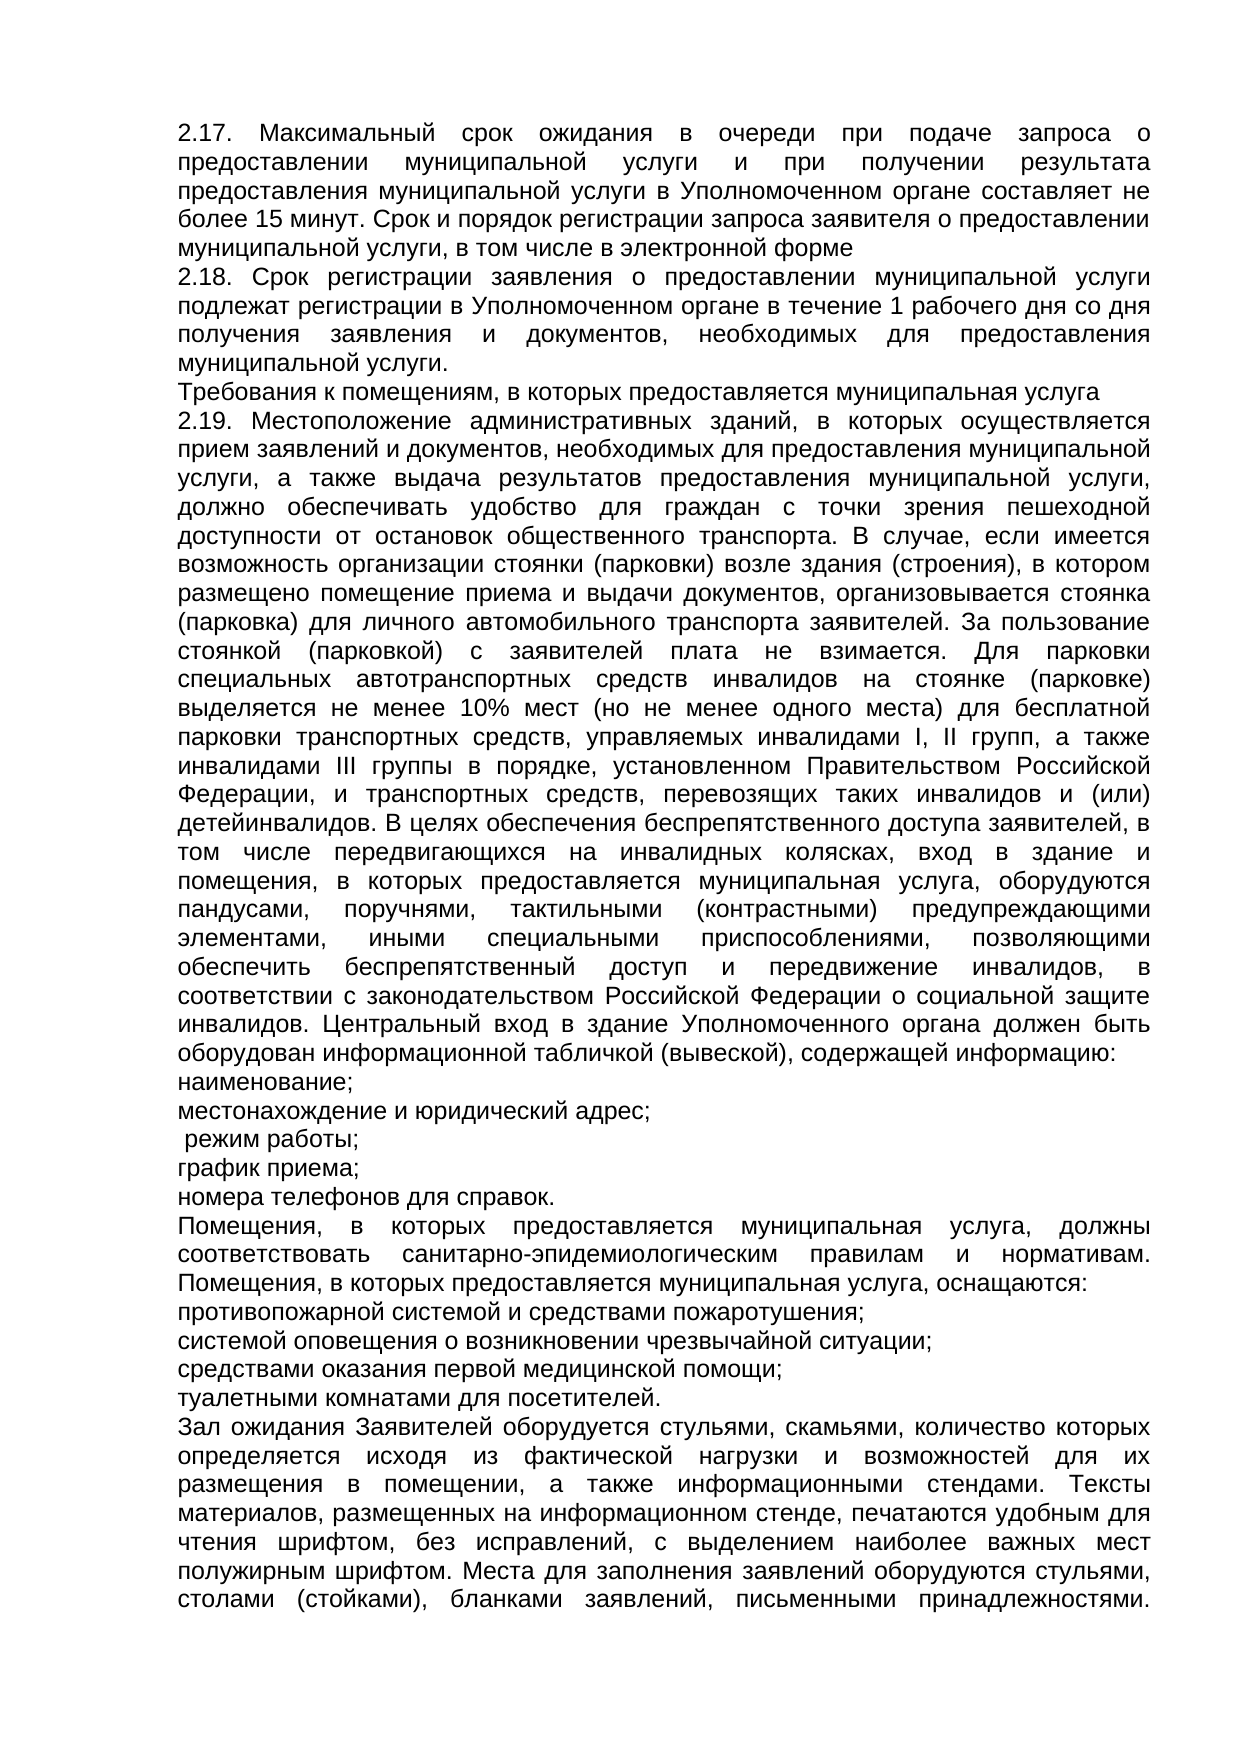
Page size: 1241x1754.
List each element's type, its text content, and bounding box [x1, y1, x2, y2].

text режим работы; [177, 1124, 1152, 1153]
text 2.18. Срок регистрации заявления о предоставлении муниципальной услуги подлежат регистрации в Уполномоченном органе в течение 1 рабочего дня со дня получения заявления и документов, необходимых для предоставления муниципальной услуги. [177, 262, 1152, 377]
text 2.19. Местоположение административных зданий, в которых осуществляется прием заявлений и документов, необходимых для предоставления муниципальной услуги, а также выдача результатов предоставления муниципальной услуги, должно обеспечивать удобство для граждан с точки зрения пешеходной доступности от остановок общественного транспорта. В случае, если имеется возможность организации стоянки (парковки) возле здания (строения), в котором размещено помещение приема и выдачи документов, организовывается стоянка (парковка) для личного автомобильного транспорта заявителей. За пользование стоянкой (парковкой) с заявителей плата не взимается. Для парковки специальных автотранспортных средств инвалидов на стоянке (парковке) выделяется не менее 10% мест (но не менее одного места) для бесплатной парковки транспортных средств, управляемых инвалидами I, II групп, а также инвалидами III группы в порядке, установленном Правительством Российской Федерации, и транспортных средств, перевозящих таких инвалидов и (или) детейинвалидов. В целях обеспечения беспрепятственного доступа заявителей, в том числе передвигающихся на инвалидных колясках, вход в здание и помещения, в которых предоставляется муниципальная услуга, оборудуются пандусами, поручнями, тактильными (контрастными) предупреждающими элементами, иными специальными приспособлениями, позволяющими обеспечить беспрепятственный доступ и передвижение инвалидов, в соответствии с законодательством Российской Федерации о социальной защите инвалидов. Центральный вход в здание Уполномоченного органа должен быть оборудован информационной табличкой (вывеской), содержащей информацию: [177, 406, 1152, 1067]
text график приема; [177, 1153, 1152, 1182]
text противопожарной системой и средствами пожаротушения; [177, 1297, 1152, 1326]
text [177, 1412, 1152, 1613]
text 2.17. Максимальный срок ожидания в очереди при подаче запроса о предоставлении муниципальной услуги и при получении результата предоставления муниципальной услуги в Уполномоченном органе составляет не более 15 минут. Срок и порядок регистрации запроса заявителя о предоставлении муниципальной услуги, в том числе в электронной форме [177, 118, 1152, 262]
text местонахождение и юридический адрес; [177, 1096, 1152, 1124]
text Требования к помещениям, в которых предоставляется муниципальная услуга [177, 377, 1152, 406]
text номера телефонов для справок. [177, 1182, 1152, 1211]
text средствами оказания первой медицинской помощи; [177, 1354, 1152, 1383]
text туалетными комнатами для посетителей. [177, 1383, 1152, 1412]
text наименование; [177, 1067, 1152, 1096]
text системой оповещения о возникновении чрезвычайной ситуации; [177, 1326, 1152, 1354]
text Помещения, в которых предоставляется муниципальная услуга, должны соответствовать санитарно-эпидемиологическим правилам и нормативам. Помещения, в которых предоставляется муниципальная услуга, оснащаются: [177, 1211, 1152, 1297]
